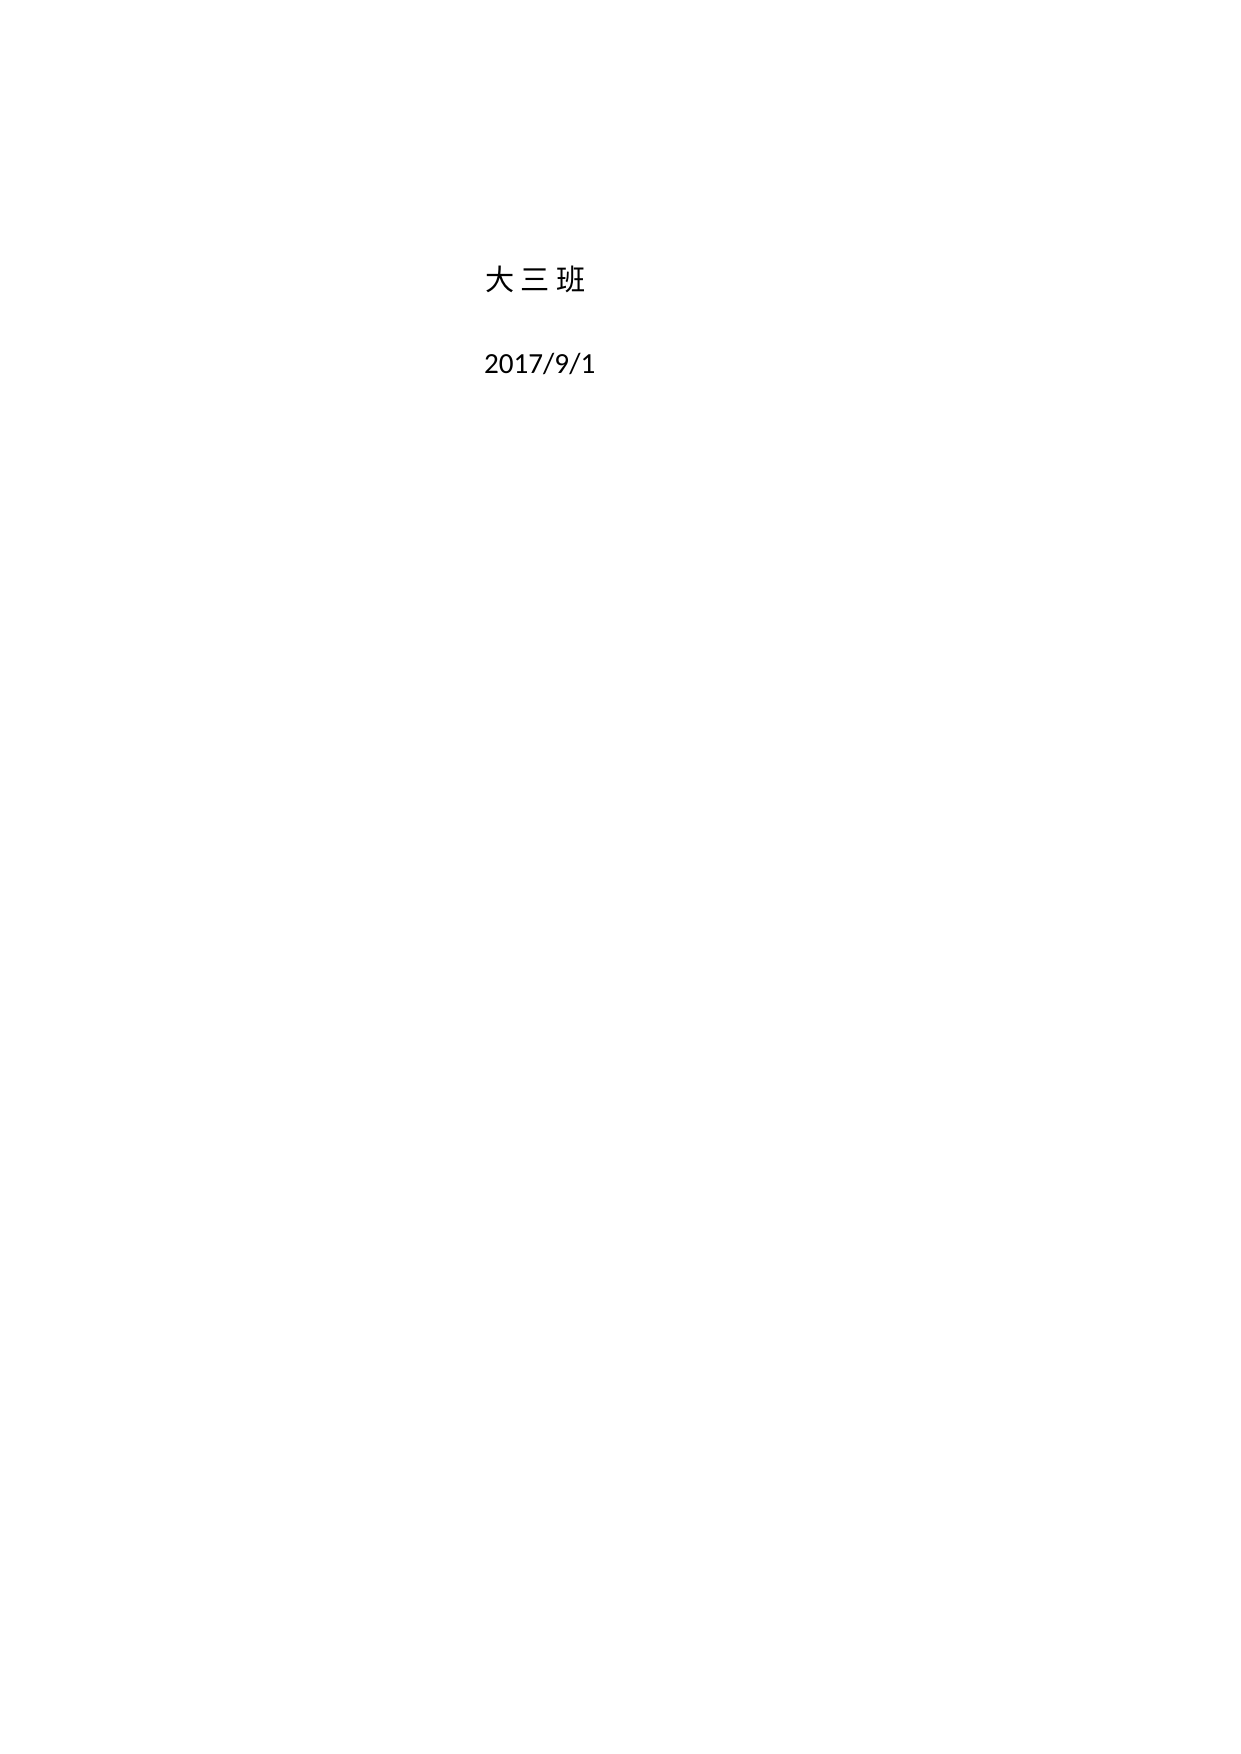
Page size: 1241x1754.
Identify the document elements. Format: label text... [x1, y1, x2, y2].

text 大 三 班 [142, 245, 1098, 310]
text 2017/9/1 [142, 331, 1098, 396]
